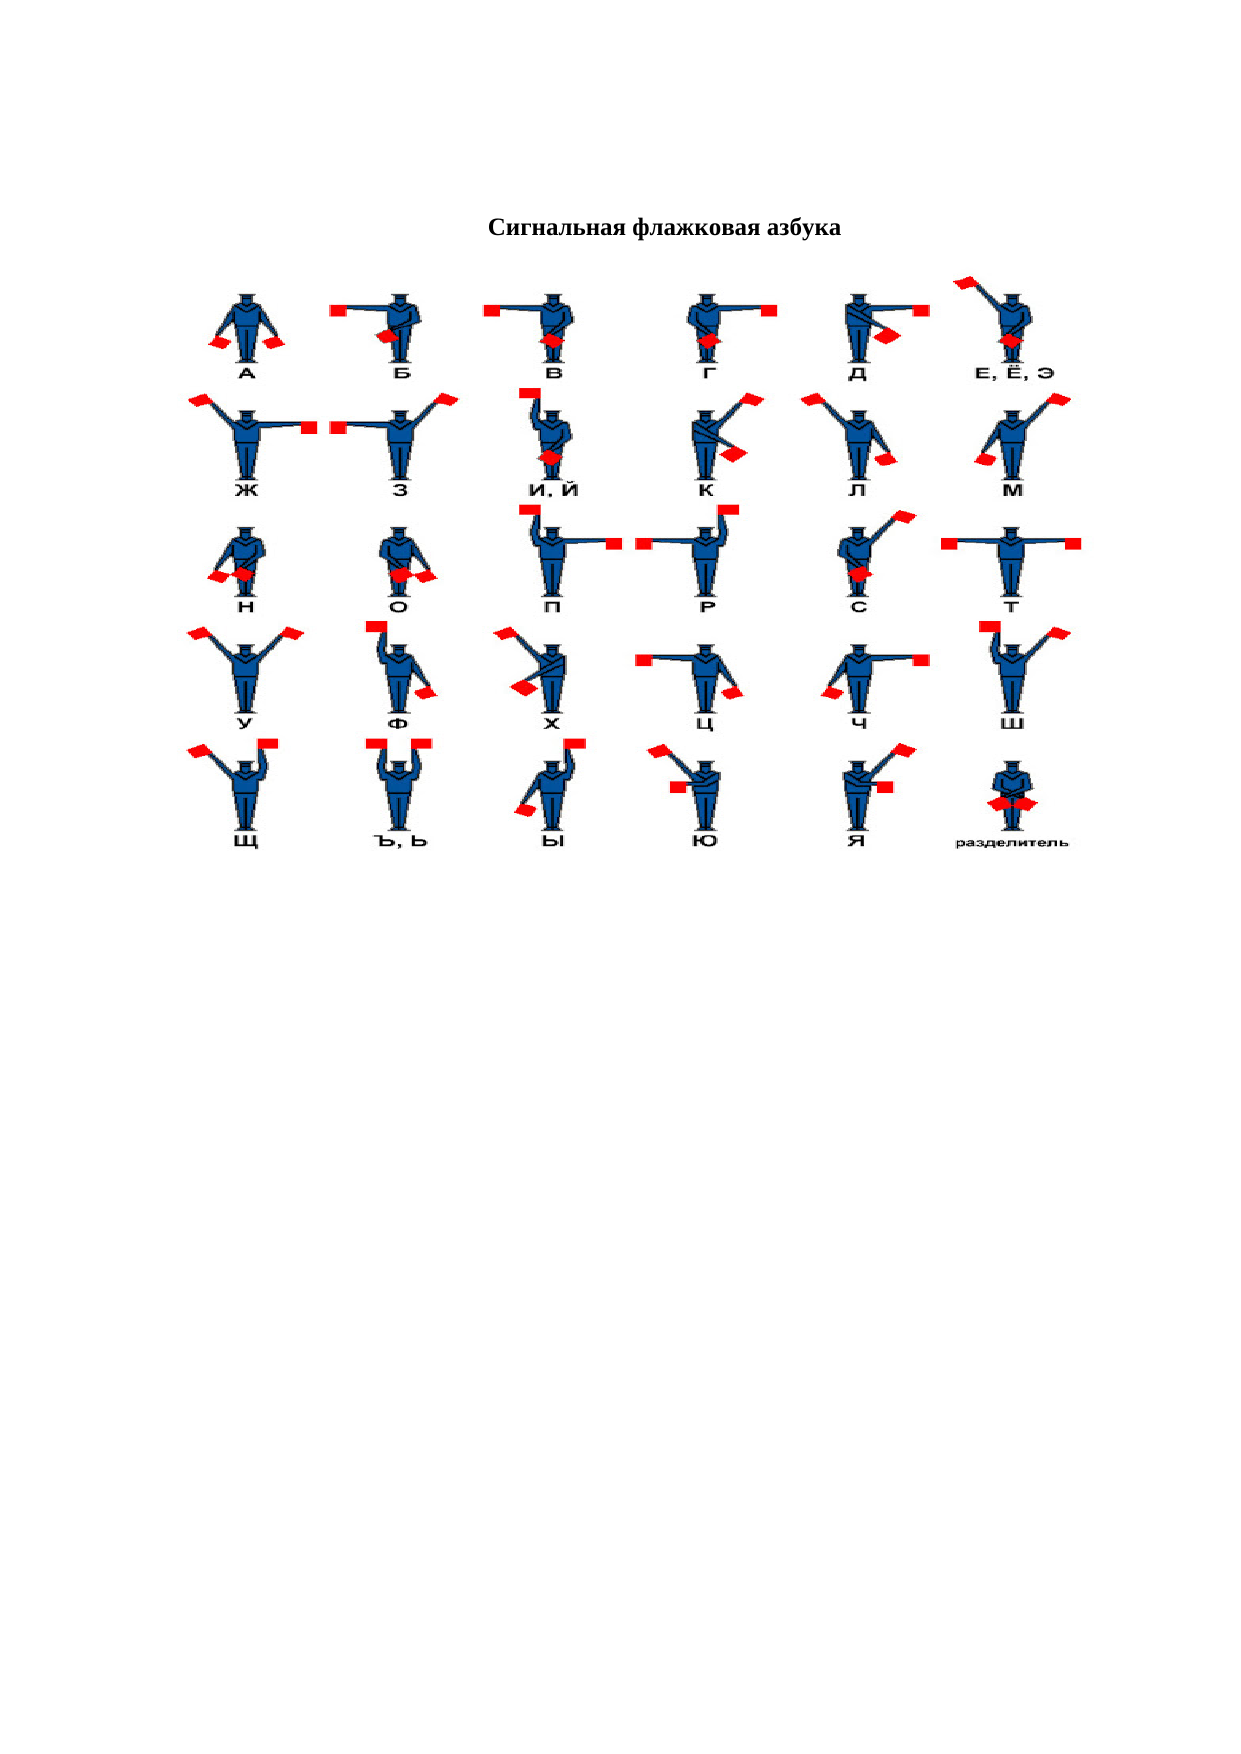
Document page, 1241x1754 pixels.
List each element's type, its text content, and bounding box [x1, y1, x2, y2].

picture [177, 265, 1110, 866]
text Сигнальная флажковая азбука [177, 212, 1152, 241]
